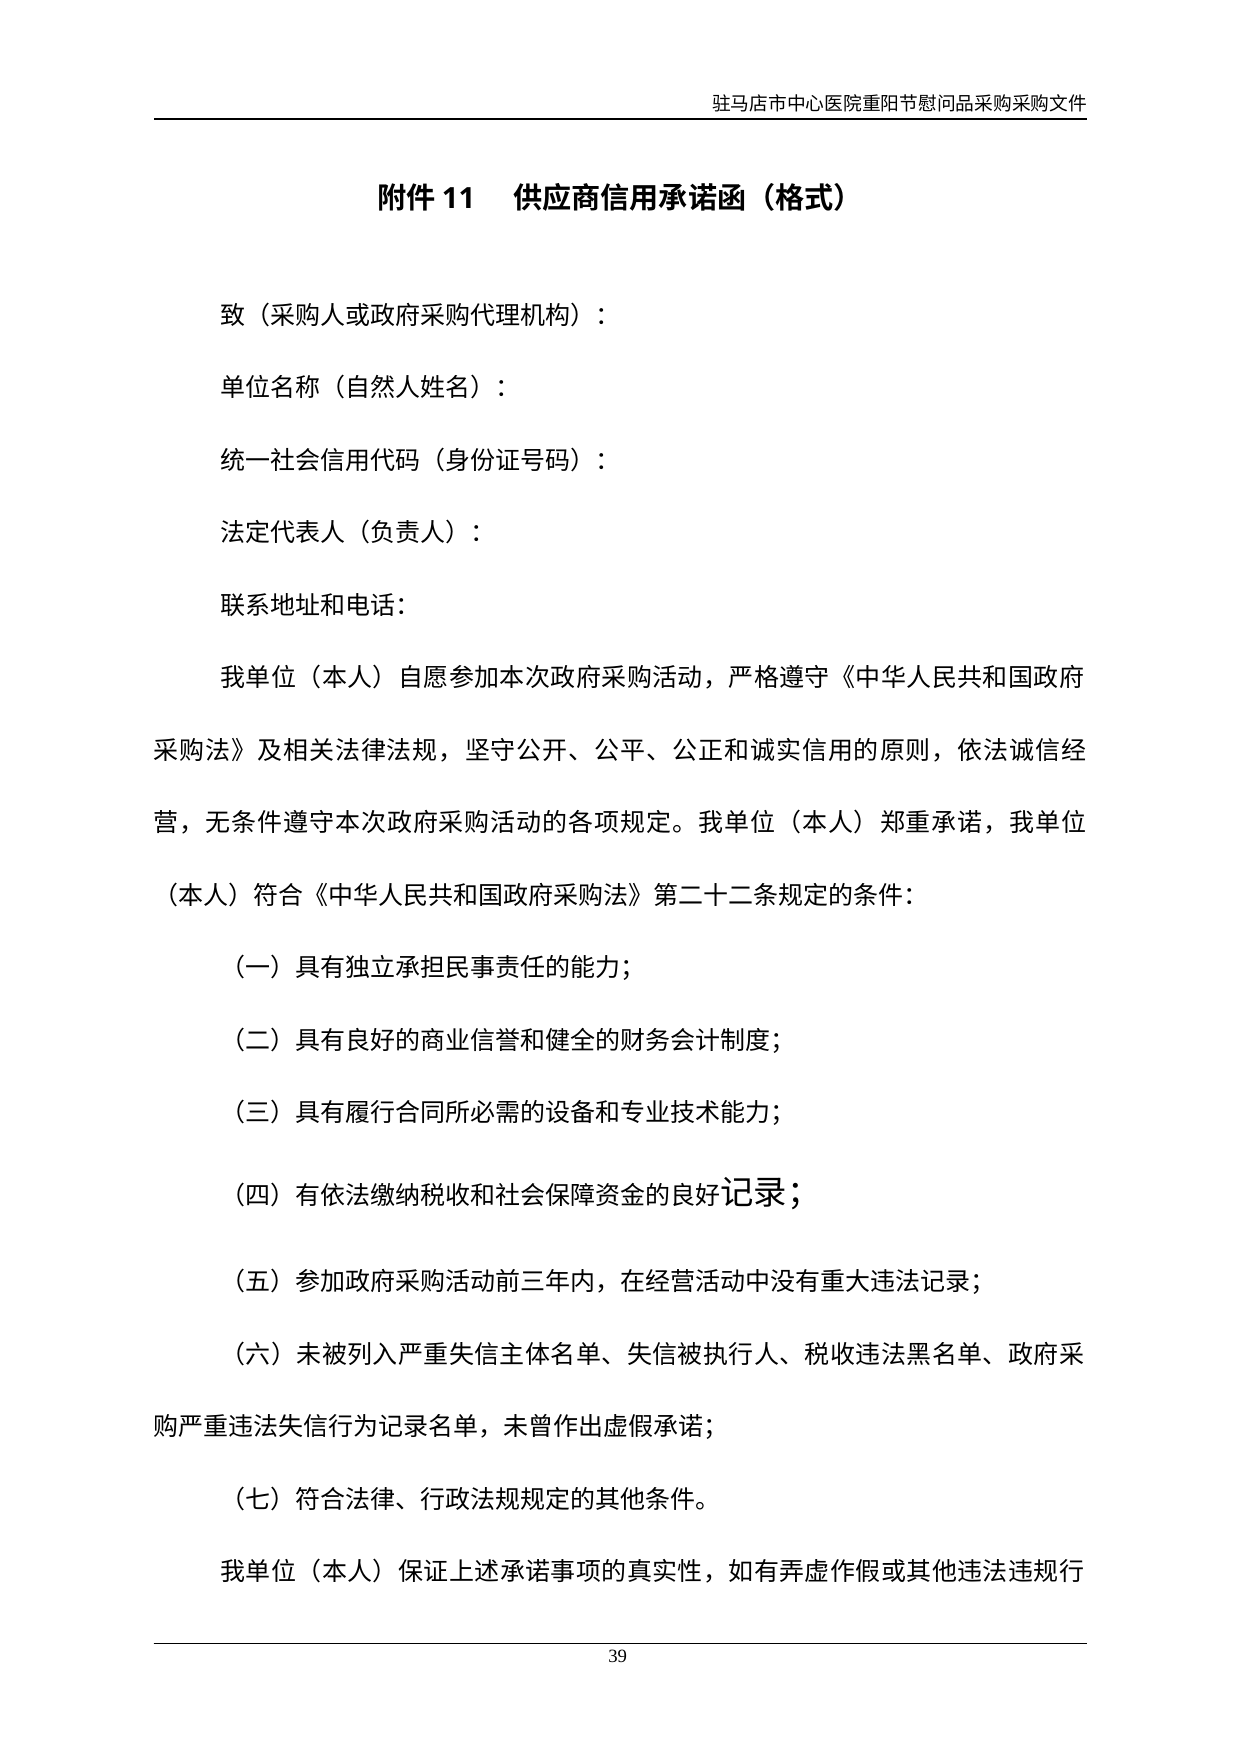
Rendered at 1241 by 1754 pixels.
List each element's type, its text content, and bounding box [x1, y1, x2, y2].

text 致（采购人或政府采购代理机构）： [153, 295, 1087, 332]
text 联系地址和电话： [153, 585, 1087, 622]
text （四）有依法缴纳税收和社会保障资金的良好记录； [153, 1165, 1087, 1214]
text 统一社会信用代码（身份证号码）： [153, 440, 1087, 477]
text （五）参加政府采购活动前三年内，在经营活动中没有重大违法记录； [153, 1262, 1087, 1298]
text 附件11 供应商信用承诺函（格式） [153, 162, 1087, 229]
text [153, 1552, 1087, 1588]
text 法定代表人（负责人）： [153, 513, 1087, 549]
text 我单位（本人）自愿参加本次政府采购活动，严格遵守《中华人民共和国政府采购法》及相关法律法规，坚守公开、公平、公正和诚实信用的原则，依法诚信经营，无条件遵守本次政府采购活动的各项规定。我单位（本人）郑重承诺，我单位（本人）符合《中华人民共和国政府采购法》第二十二条规定的条件： [153, 658, 1087, 912]
text （二）具有良好的商业信誉和健全的财务会计制度； [153, 1020, 1087, 1057]
text （七）符合法律、行政法规规定的其他条件。 [153, 1479, 1087, 1516]
text （六）未被列入严重失信主体名单、失信被执行人、税收违法黑名单、政府采购严重违法失信行为记录名单，未曾作出虚假承诺； [153, 1334, 1087, 1443]
text （三）具有履行合同所必需的设备和专业技术能力； [153, 1093, 1087, 1129]
text 单位名称（自然人姓名）： [153, 368, 1087, 404]
text （一）具有独立承担民事责任的能力； [153, 948, 1087, 984]
